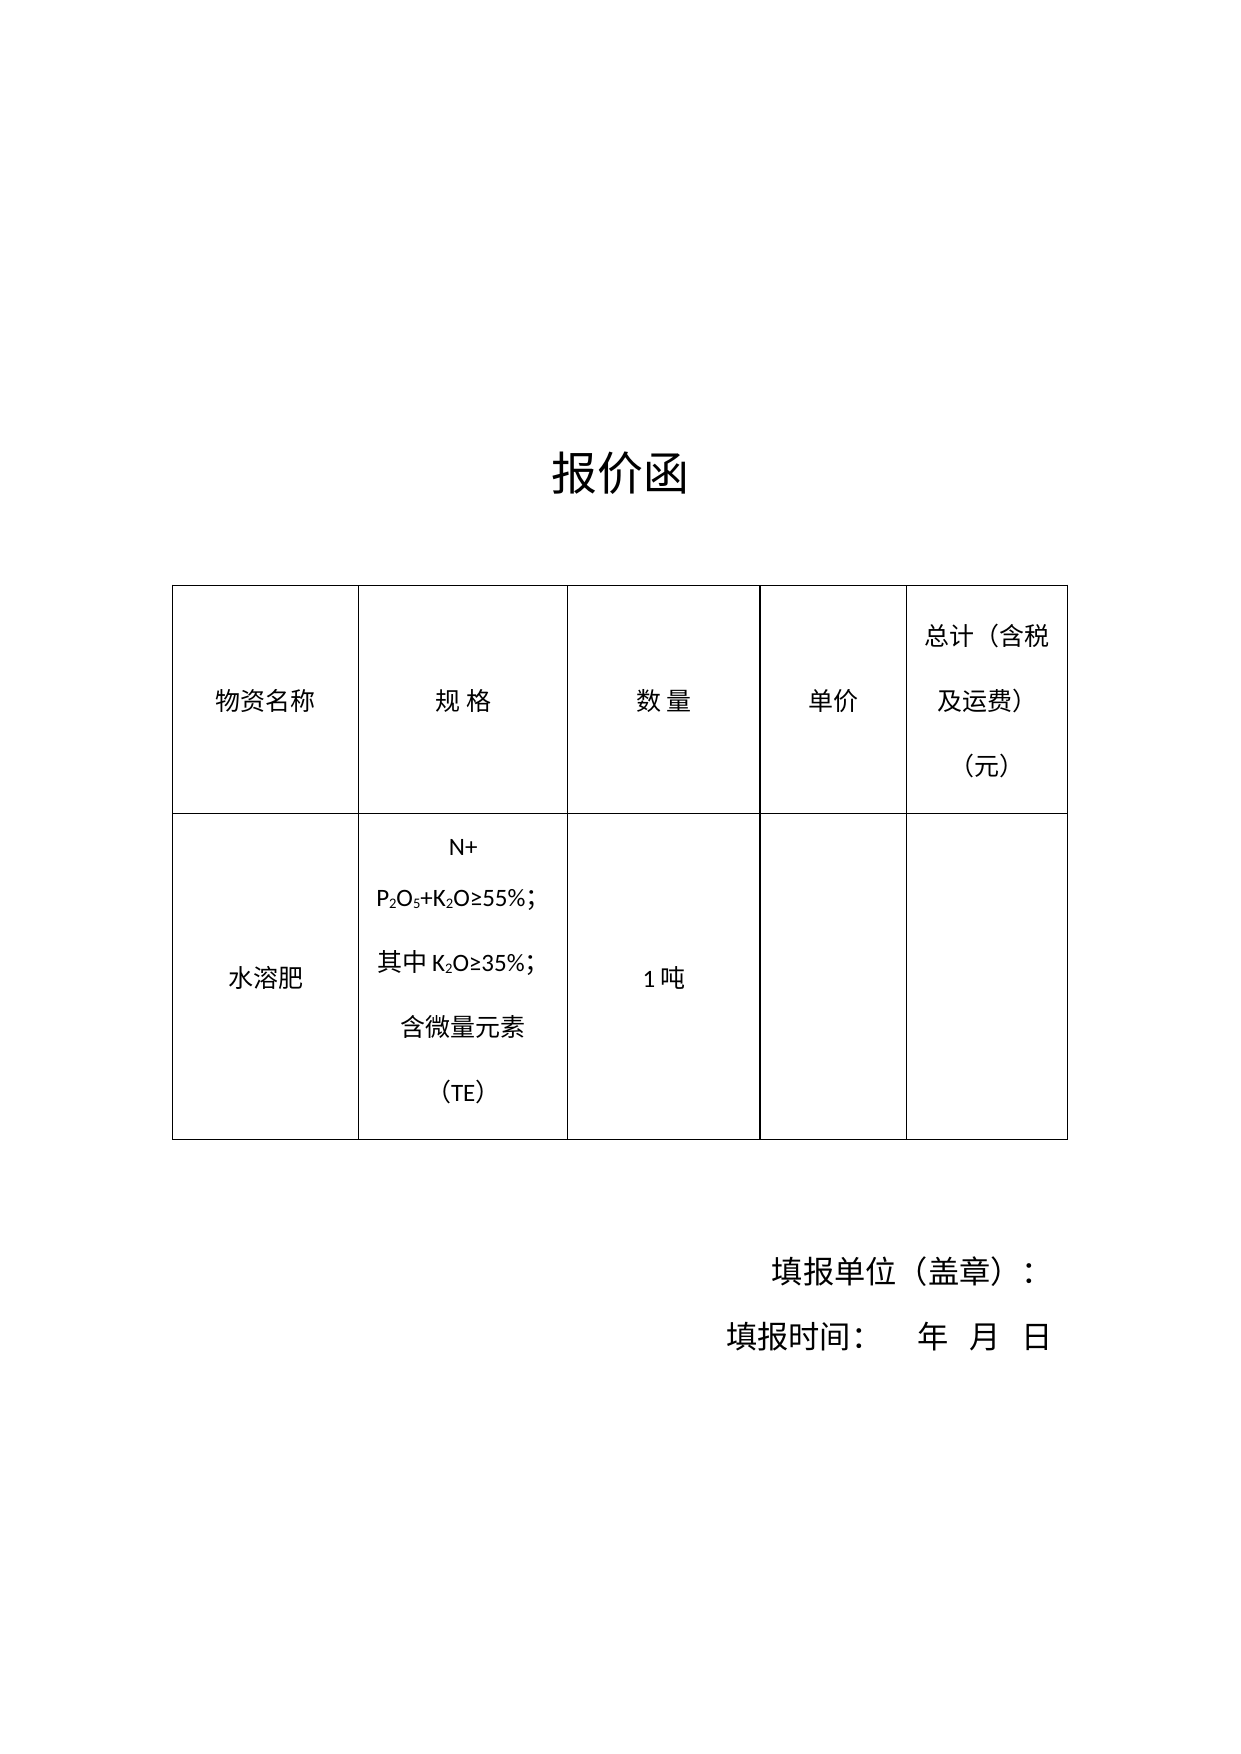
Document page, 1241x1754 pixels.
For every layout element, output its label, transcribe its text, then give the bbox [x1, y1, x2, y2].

table_header 规 格 [359, 586, 567, 813]
table_header 总计（含税及运费）（元） [907, 586, 1067, 813]
table_header 数 量 [568, 586, 759, 813]
text 填报时间： 年 月 日 [187, 1303, 1053, 1368]
table_cell [907, 814, 1067, 1139]
table_header 单价 [761, 586, 906, 813]
text 填报单位（盖章）： [187, 1238, 1053, 1303]
table_cell 水溶肥 [173, 814, 358, 1139]
table_header 物资名称 [173, 586, 358, 813]
table_cell [761, 814, 906, 1139]
text 报价函 [187, 422, 1053, 519]
table_cell N+P2O5+K2O≥55%；其中K2O≥35%；含微量元素（TE） [359, 814, 567, 1139]
table_cell 1吨 [568, 814, 759, 1139]
